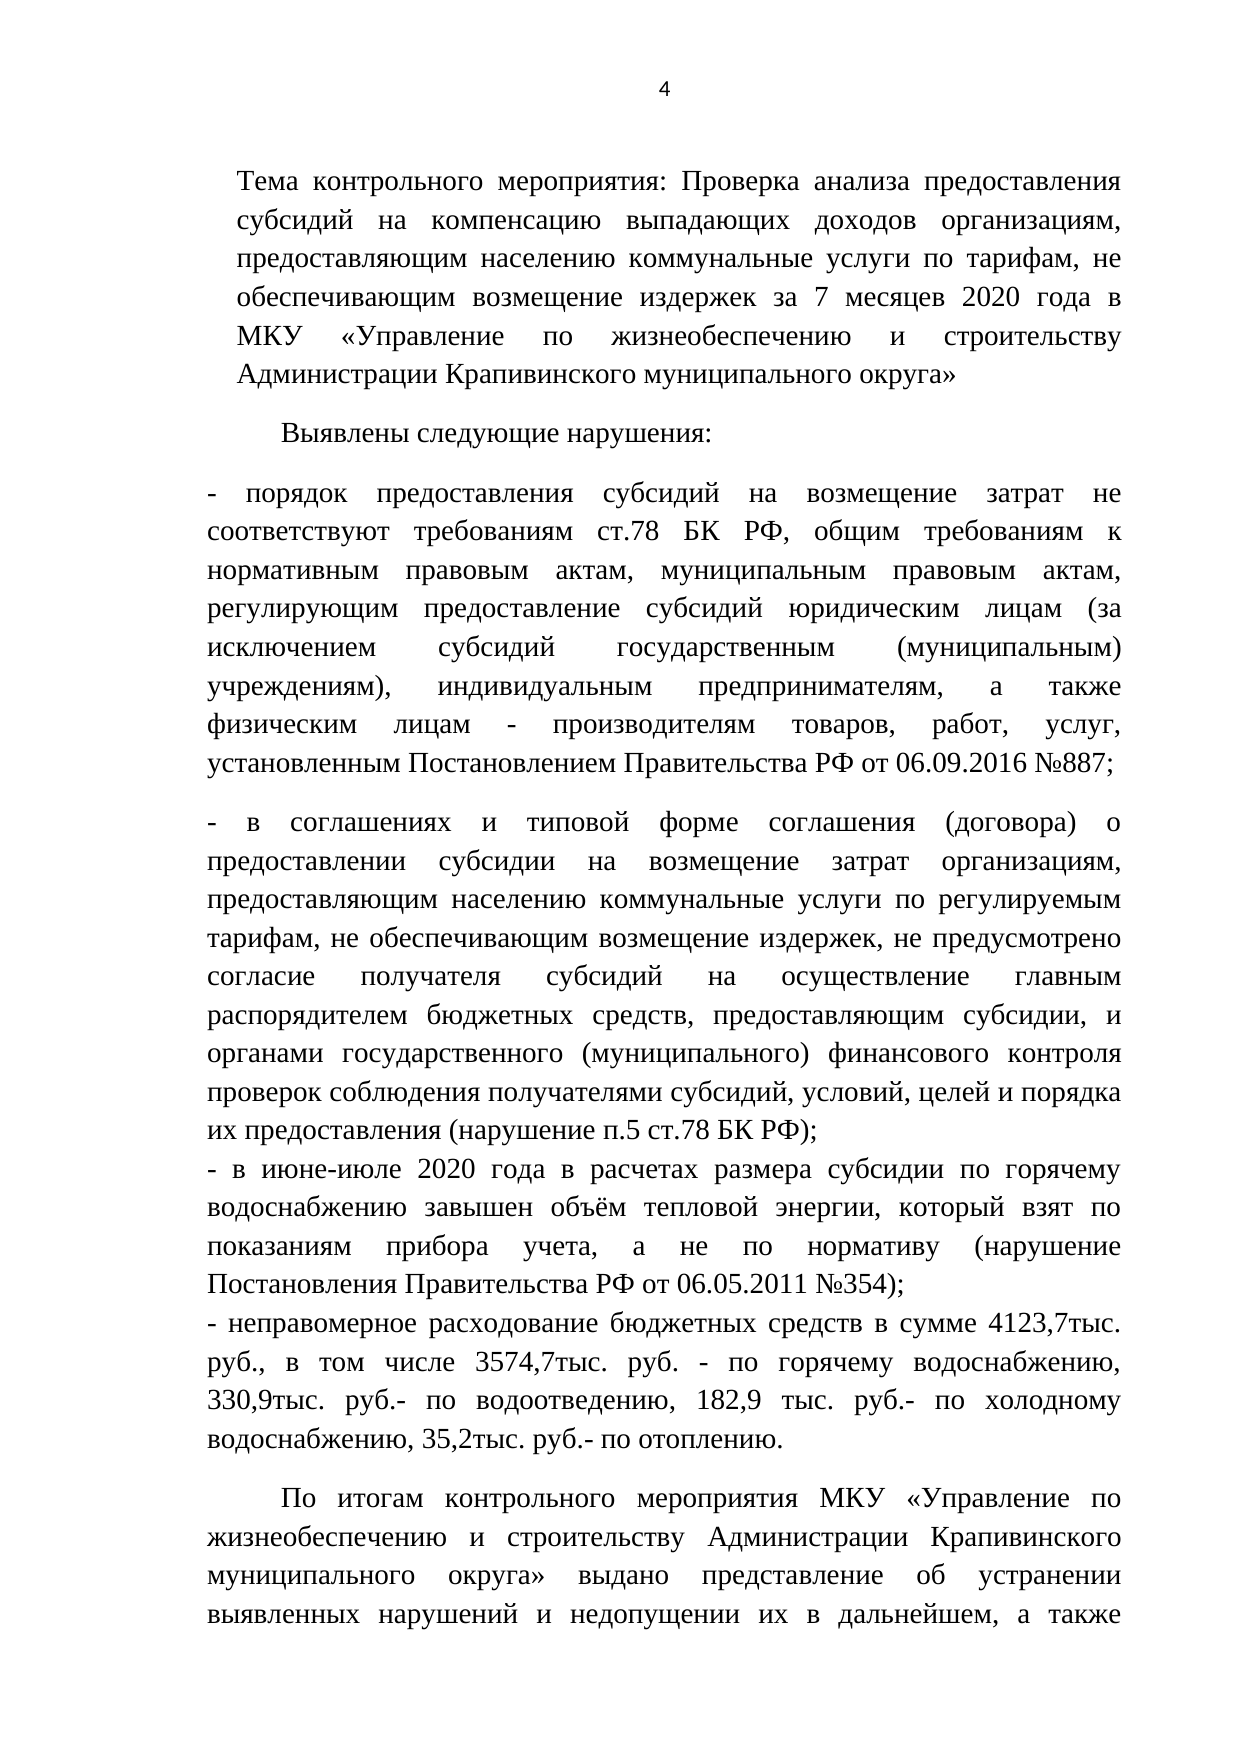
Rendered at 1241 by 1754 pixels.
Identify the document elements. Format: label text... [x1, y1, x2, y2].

text - порядок предоставления субсидий на возмещение затрат не соответствуют требованиям ст.78 БК РФ, общим требованиям к нормативным правовым актам, муниципальным правовым актам, регулирующим предоставление субсидий юридическим лицам (за исключением субсидий государственным (муниципальным) учреждениям), индивидуальным предпринимателям, а также физическим лицам - производителям товаров, работ, услуг, установленным Постановлением Правительства РФ от 06.09.2016 №887; [207, 475, 1122, 778]
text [207, 1480, 1122, 1629]
text Тема контрольного мероприятия: Проверка анализа предоставления субсидий на компенсацию выпадающих доходов организациям, предоставляющим населению коммунальные услуги по тарифам, не обеспечивающим возмещение издержек за 7 месяцев 2020 года в МКУ «Управление по жизнеобеспечению и строительству Администрации Крапивинского муниципального округа» [236, 163, 1122, 390]
list - неправомерное расходование бюджетных средств в сумме 4123,7тыс. руб., в том числе 3574,7тыс. руб. - по горячему водоснабжению, 330,9тыс. руб.- по водоотведению, 182,9 тыс. руб.- по холодному водоснабжению, 35,2тыс. руб.- по отоплению. [207, 1305, 1122, 1454]
list - в соглашениях и типовой форме соглашения (договора) о предоставлении субсидии на возмещение затрат организациям, предоставляющим населению коммунальные услуги по регулируемым тарифам, не обеспечивающим возмещение издержек, не предусмотрено согласие получателя субсидий на осуществление главным распорядителем бюджетных средств, предоставляющим субсидии, и органами государственного (муниципального) финансового контроля проверок соблюдения получателями субсидий, условий, целей и порядка их предоставления (нарушение п.5 ст.78 БК РФ); [207, 804, 1122, 1146]
text Выявлены следующие нарушения: [207, 416, 1122, 449]
list - в июне-июле 2020 года в расчетах размера субсидии по горячему водоснабжению завышен объём тепловой энергии, который взят по показаниям прибора учета, а не по нормативу (нарушение Постановления Правительства РФ от 06.05.2011 №354); [207, 1151, 1122, 1300]
